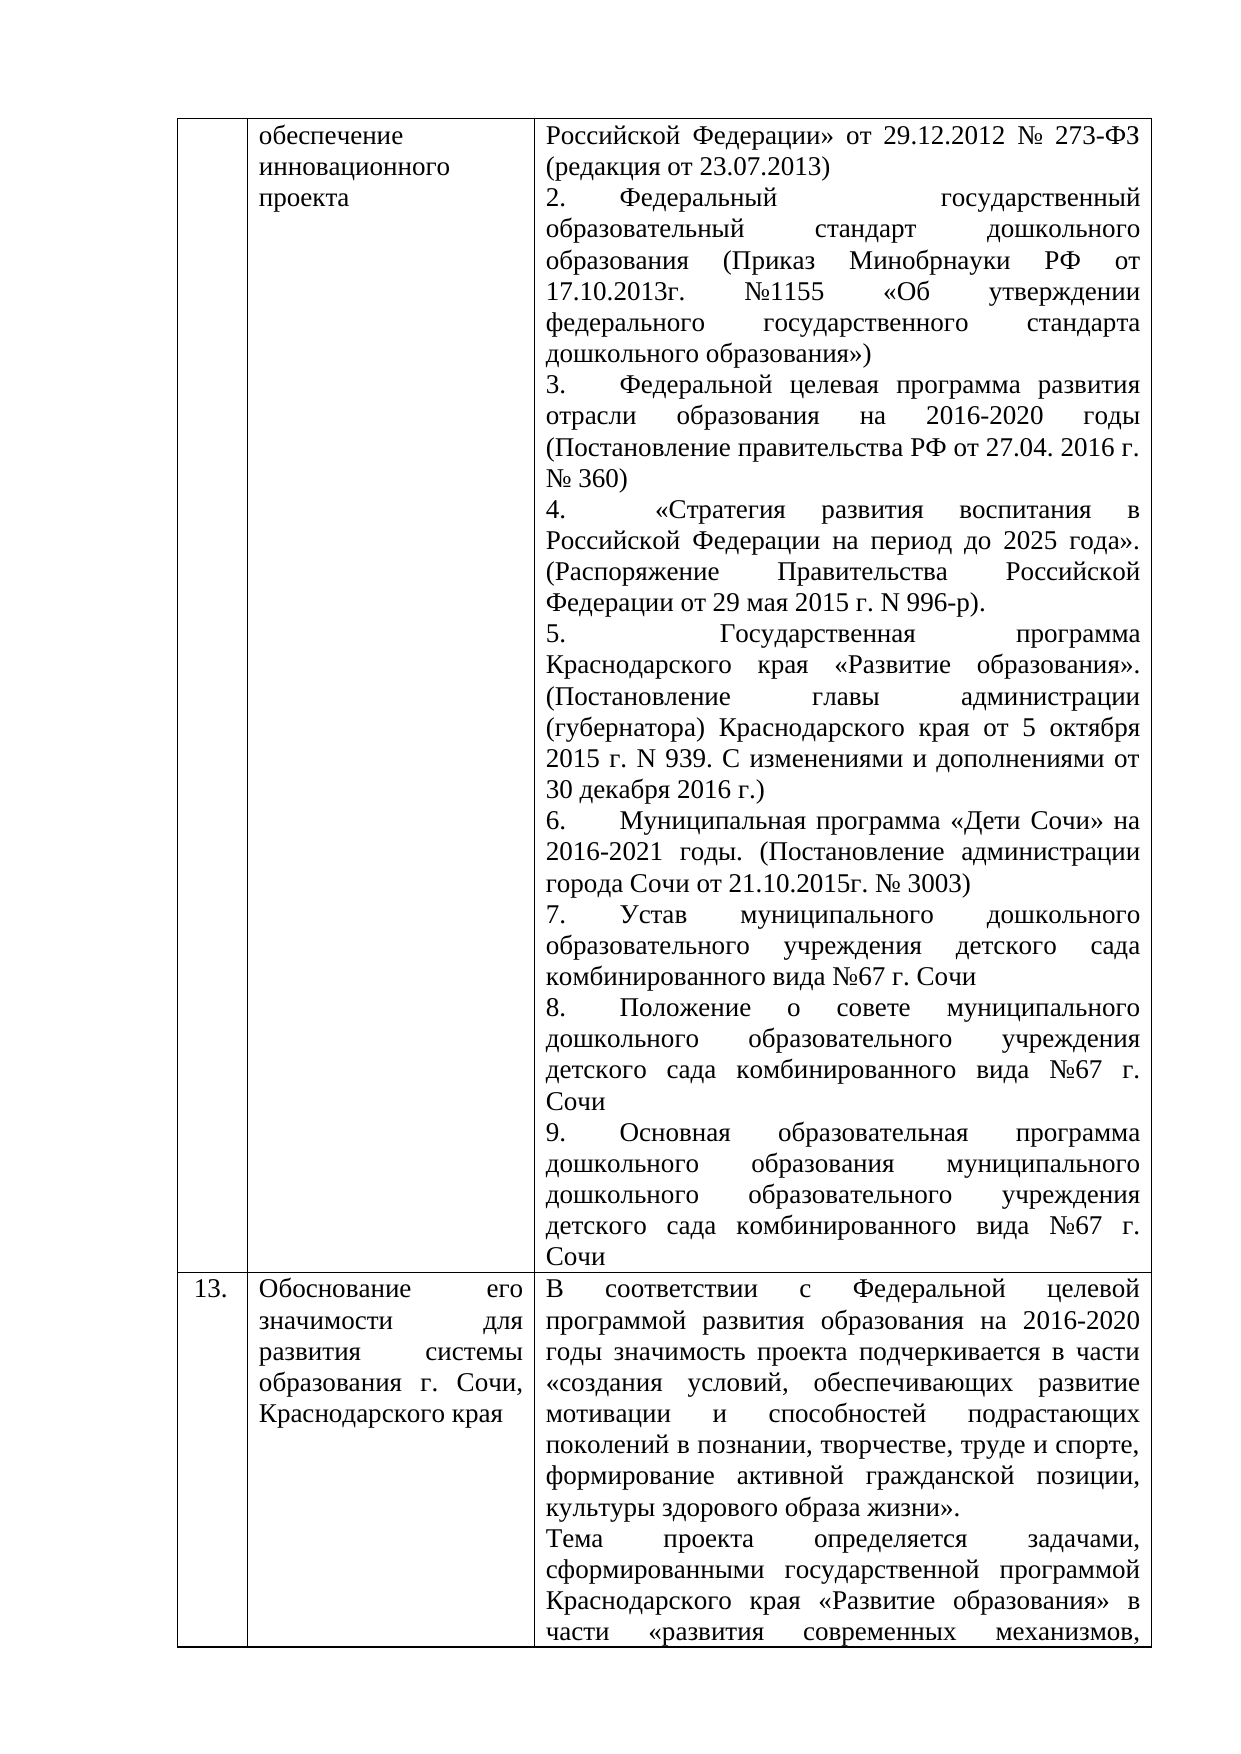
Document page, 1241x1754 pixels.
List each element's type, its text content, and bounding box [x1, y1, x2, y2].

table_cell [178, 119, 247, 1272]
table_cell [178, 1273, 247, 1646]
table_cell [248, 1273, 534, 1646]
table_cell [535, 1273, 1151, 1646]
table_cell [248, 119, 534, 1272]
